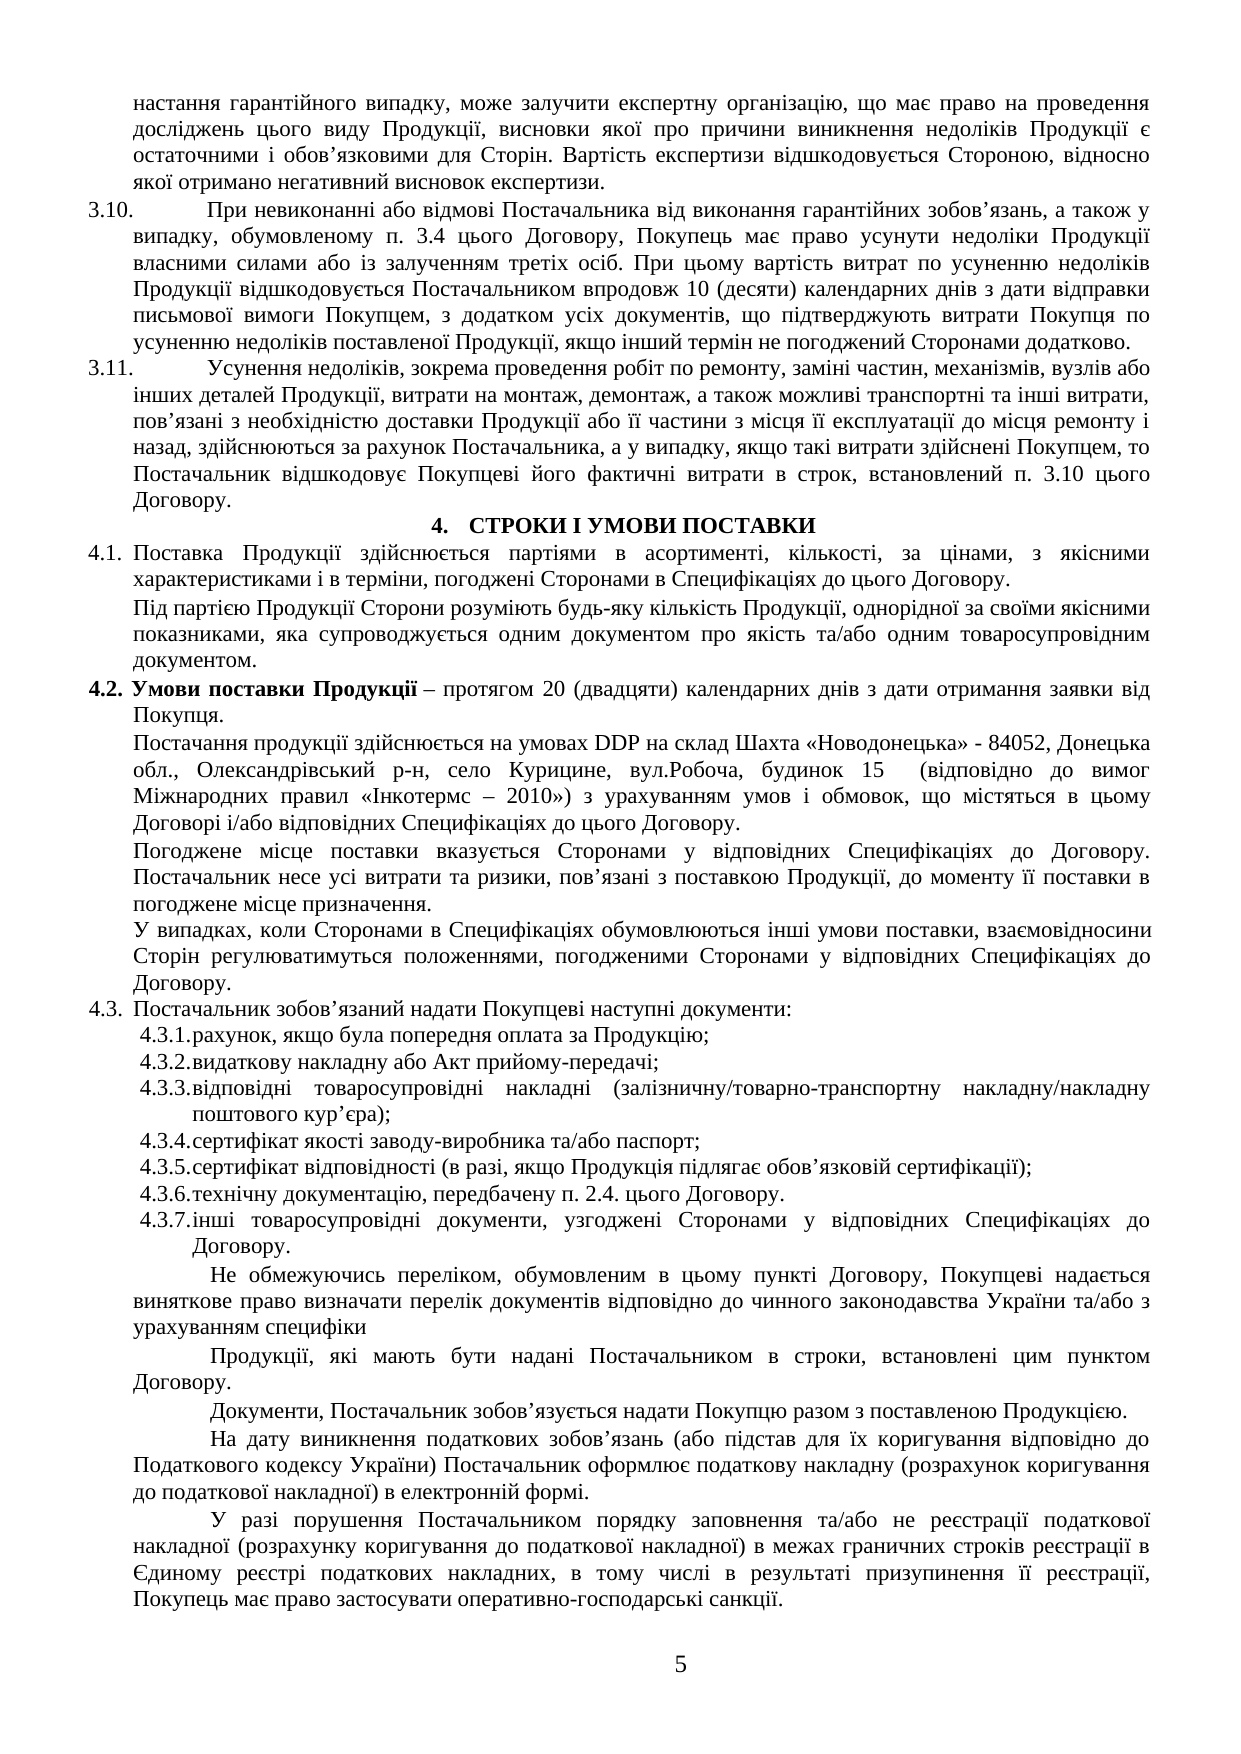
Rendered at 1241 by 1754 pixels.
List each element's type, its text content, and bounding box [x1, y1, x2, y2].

list При невиконанні або відмові Постачальника від виконання гарантійних зобов’язань, а також у випадку, обумовленому п. 3.4 цього Договору, Покупець має право усунути недоліки Продукції власними силами або із залученням третіх осіб. При цьому вартість витрат по усуненню недоліків Продукції відшкодовується Постачальником впродовж 10 (десяти) календарних днів з дати відправки письмової вимоги Покупцем, з додатком усіх документів, що підтверджують витрати Покупця по усуненню недоліків поставленої Продукції, якщо інший термін не погоджений Сторонами додатково. [88, 196, 1152, 354]
list сертифікат якості заводу-виробника та/або паспорт; [139, 1127, 1152, 1153]
text Не обмежуючись переліком, обумовленим в цьому пункті Договору, Покупцеві надається виняткове право визначати перелік документів відповідно до чинного законодавства України та/або з урахуванням специфіки [133, 1261, 1152, 1340]
list видаткову накладну або Акт прийому-передачі; [139, 1048, 1152, 1074]
text 4.2. Умови поставки Продукції – протягом 20 (двадцяти) календарних днів з дати отримання заявки від Покупця. [88, 675, 1152, 727]
list Постачальник зобов’язаний надати Покупцеві наступні документи: [88, 995, 1152, 1021]
text Під партією Продукції Сторони розуміють будь-яку кількість Продукції, однорідної за своїми якісними показниками, яка супроводжується одним документом про якість та/або одним товаросупровідним документом. [133, 593, 1152, 673]
text Документи, Постачальник зобов’язується надати Покупцю разом з поставленою Продукцією. [133, 1397, 1152, 1423]
list Усунення недоліків, зокрема проведення робіт по ремонту, заміні частин, механізмів, вузлів або інших деталей Продукції, витрати на монтаж, демонтаж, а також можливі транспортні та інші витрати, пов’язані з необхідністю доставки Продукції або її частини з місця її експлуатації до місця ремонту і назад, здійснюються за рахунок Постачальника, а у випадку, якщо такі витрати здійснені Покупцем, то Постачальник відшкодовує Покупцеві його фактичні витрати в строк, встановлений п. 3.10 цього Договору. [88, 354, 1152, 512]
text У разі порушення Постачальником порядку заповнення та/або не реєстрації податкової накладної (розрахунку коригування до податкової накладної) в межах граничних строків реєстрації в Єдиному реєстрі податкових накладних, в тому числі в результаті призупинення її реєстрації, Покупець має право застосувати оперативно-господарські санкції. [133, 1506, 1152, 1612]
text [133, 89, 1152, 194]
list сертифікат відповідності (в разі, якщо Продукція підлягає обов’язковій сертифікації); [139, 1153, 1152, 1179]
text У випадках, коли Сторонами в Специфікаціях обумовлюються інші умови поставки, взаємовідносини Сторін регулюватимуться положеннями, погодженими Сторонами у відповідних Специфікаціях до Договору. [133, 916, 1152, 995]
text На дату виникнення податкових зобов’язань (або підстав для їх коригування відповідно до Податкового кодексу України) Постачальник оформлює податкову накладну (розрахунок коригування до податкової накладної) в електронній формі. [133, 1425, 1152, 1504]
list відповідні товаросупровідні накладні (залізничну/товарно-транспортну накладну/накладну поштового кур’єра); [139, 1074, 1152, 1127]
text Постачання продукції здійснюється на умовах DDP на склад Шахта «Новодонецька» - 84052, Донецька обл., Олександрівський р-н, село Курицине, вул.Робоча, будинок 15 (відповідно до вимог Міжнародних правил «Інкотермс – 2010») з урахуванням умов і обмовок, що містяться в цьому Договорі і/або відповідних Специфікаціях до цього Договору. [133, 729, 1152, 835]
list технічну документацію, передбачену п. 2.4. цього Договору. [139, 1179, 1152, 1206]
list рахунок, якщо була попередня оплата за Продукцію; [139, 1021, 1152, 1048]
list інші товаросупровідні документи, узгоджені Сторонами у відповідних Специфікаціях до Договору. [139, 1206, 1152, 1259]
text Погоджене місце поставки вказується Сторонами у відповідних Специфікаціях до Договору. Постачальник несе усі витрати та ризики, пов’язані з поставкою Продукції, до моменту її поставки в погоджене місце призначення. [133, 837, 1152, 916]
list СТРОКИ І УМОВИ ПОСТАВКИ [95, 512, 1152, 539]
text Продукції, які мають бути надані Постачальником в строки, встановлені цим пунктом Договору. [133, 1342, 1152, 1394]
list Поставка Продукції здійснюється партіями в асортименті, кількості, за цінами, з якісними характеристиками і в терміни, погоджені Сторонами в Специфікаціях до цього Договору. [88, 539, 1152, 591]
